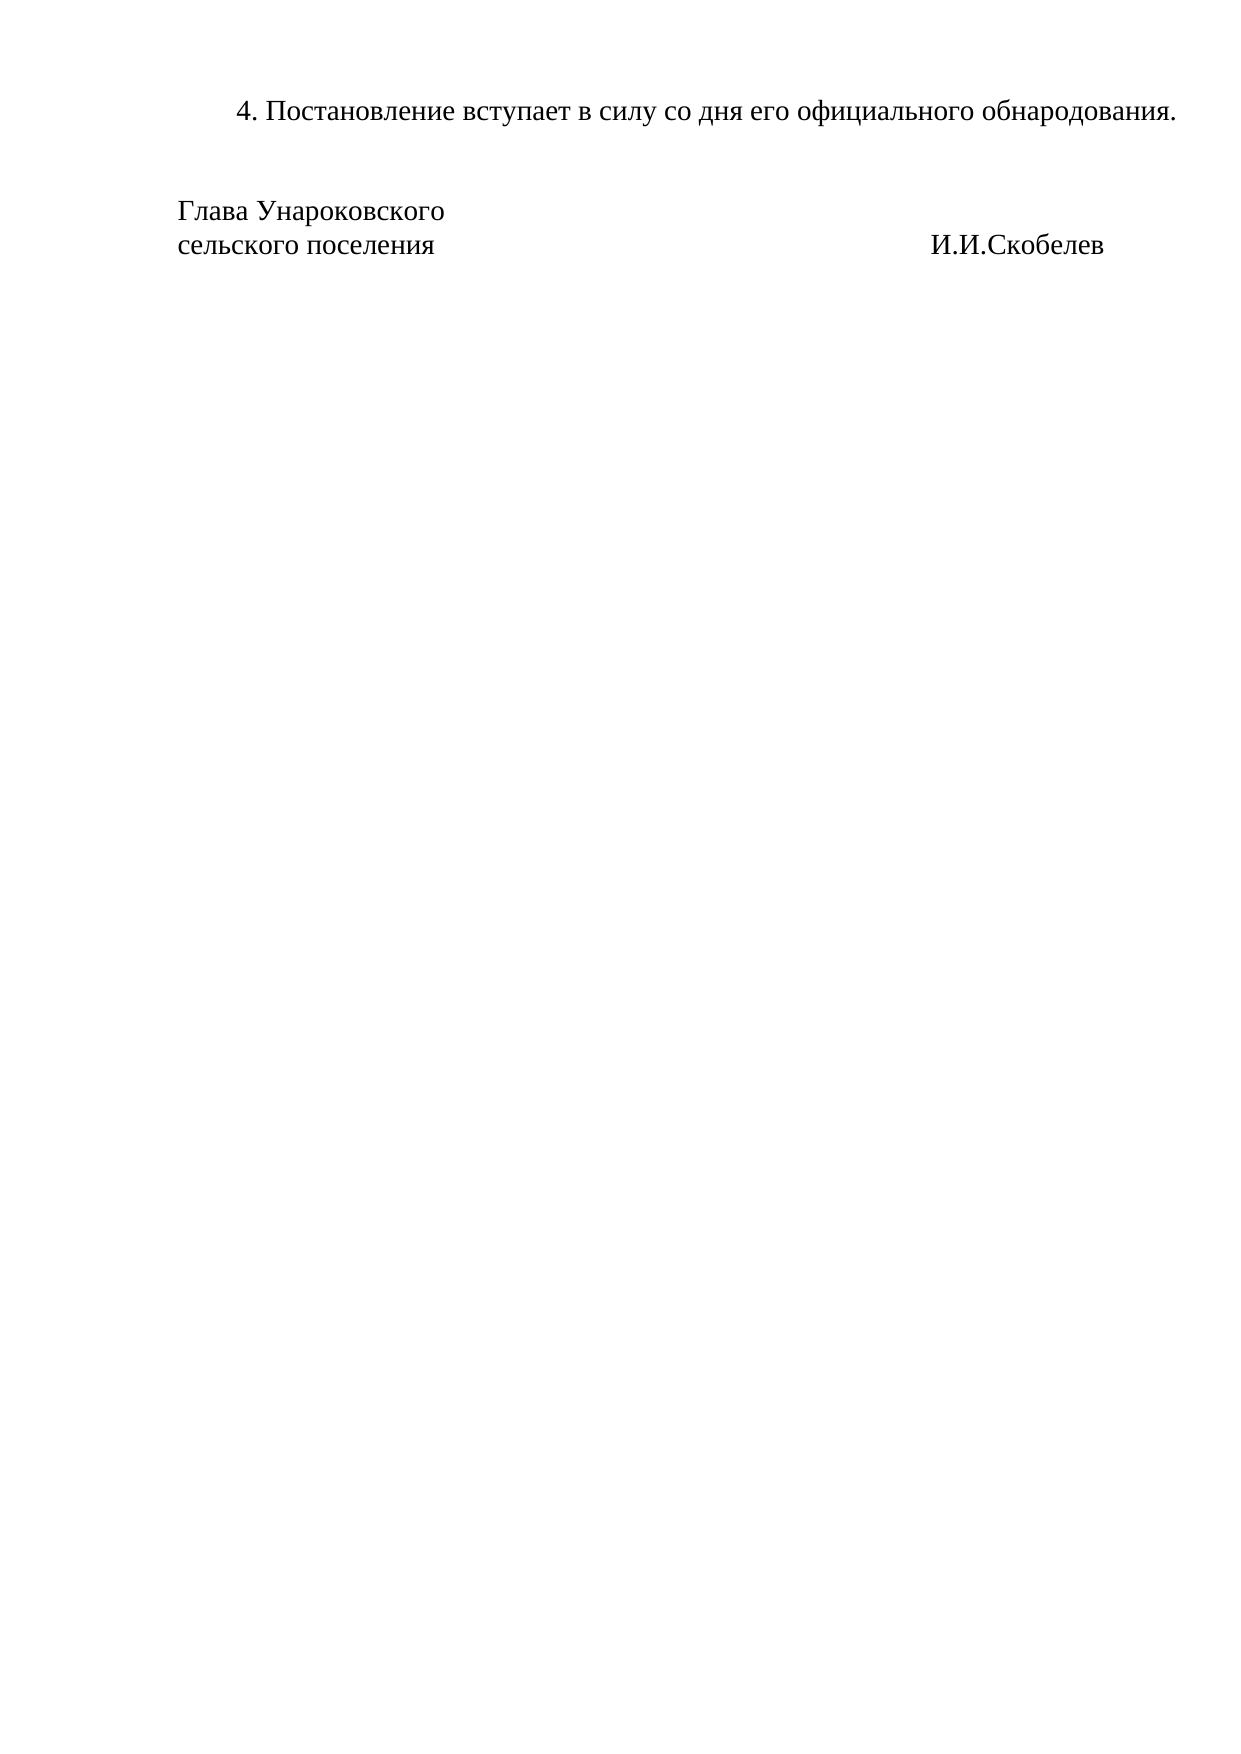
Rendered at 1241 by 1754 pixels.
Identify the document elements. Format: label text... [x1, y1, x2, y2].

text сельского поселения И.И.Скобелев [177, 227, 1181, 260]
text 4. Постановление вступает в силу со дня его официального обнародования. [177, 93, 1181, 126]
text Глава Унароковского [177, 193, 1181, 227]
